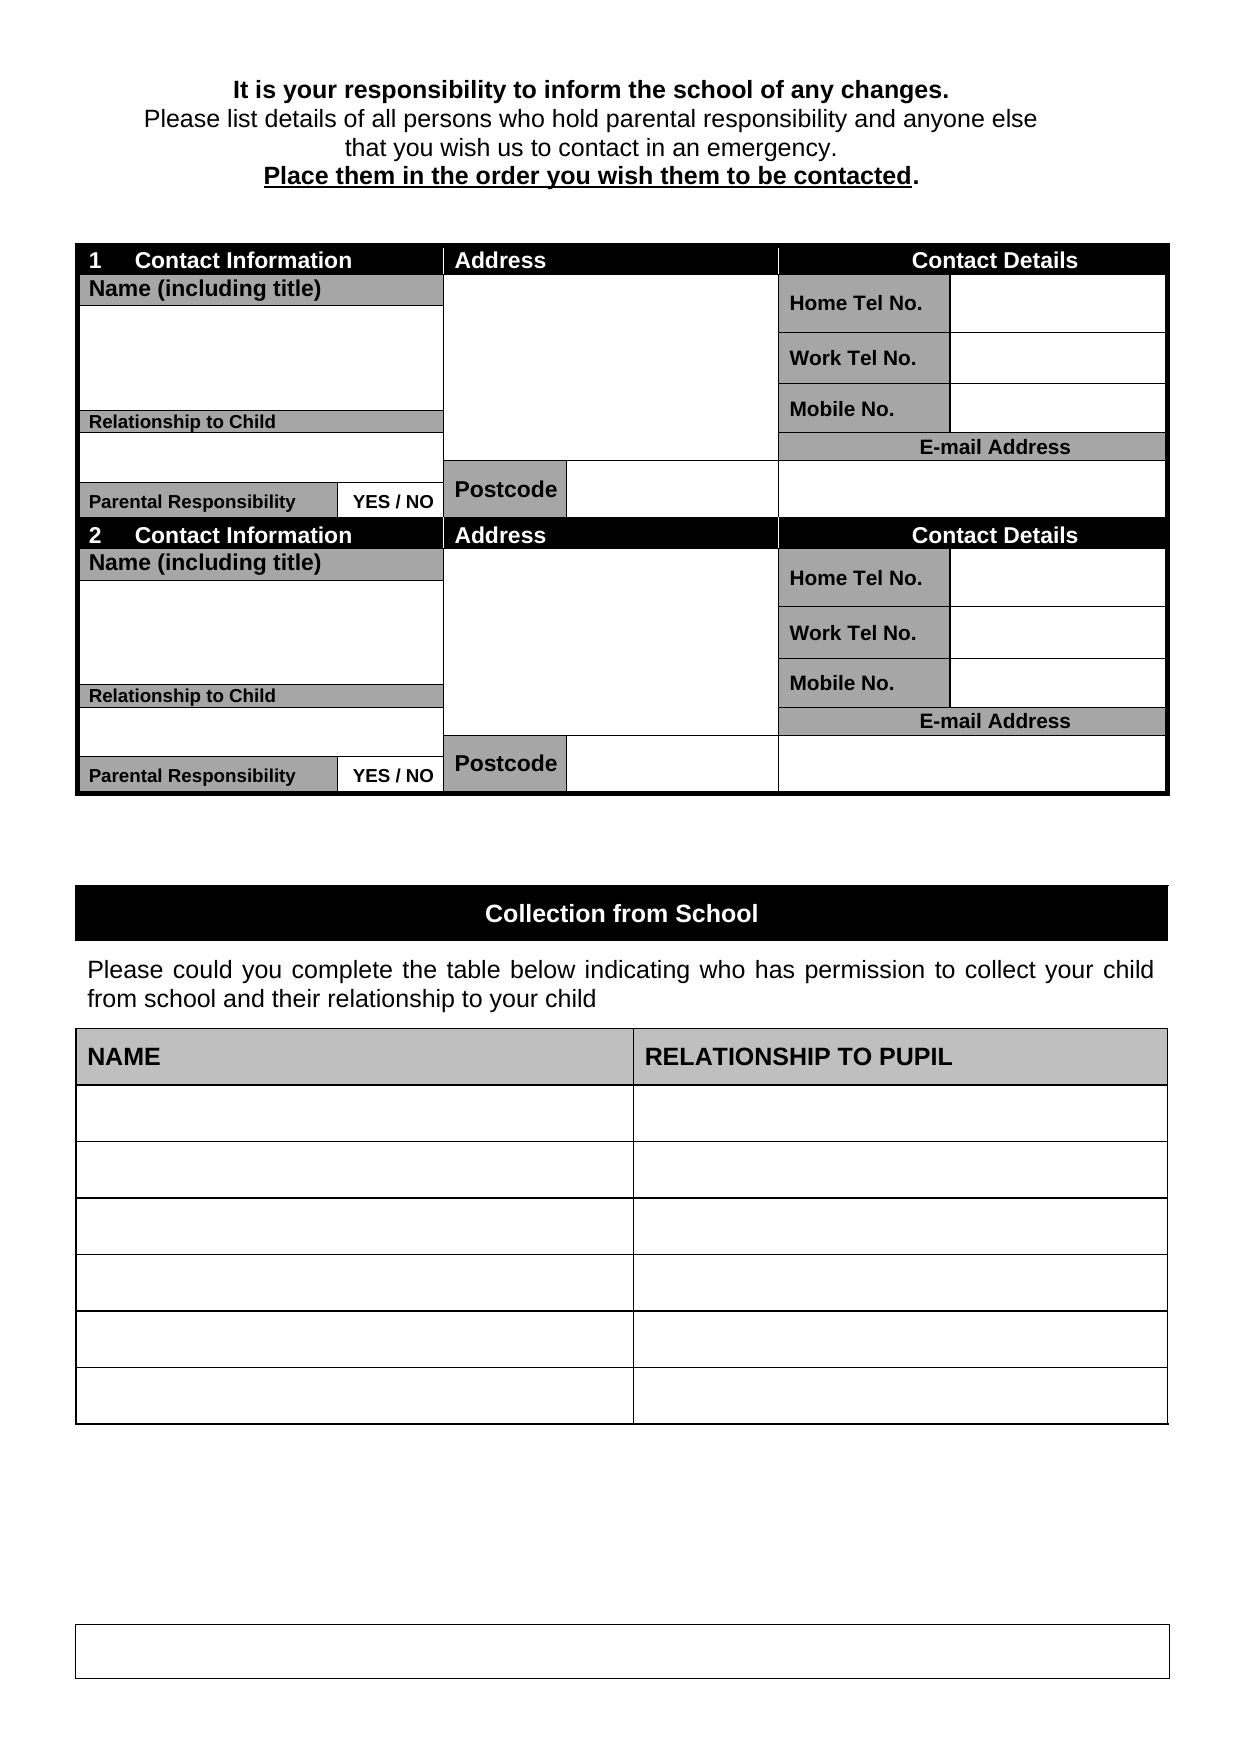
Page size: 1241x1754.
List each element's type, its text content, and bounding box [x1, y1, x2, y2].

table_cell [951, 333, 1165, 383]
table_header Collection from School [77, 886, 1167, 941]
table_cell [634, 1199, 1167, 1254]
table_cell [779, 736, 1165, 791]
table_cell [951, 275, 1165, 332]
table_cell [567, 736, 778, 791]
table_cell RELATIONSHIP TO PUPIL [634, 1029, 1167, 1084]
table_cell Please could you complete the table below indicating who has permission to collect your child from school and their relationship to your child [76, 941, 1168, 1027]
text Please list details of all persons who hold parental responsibility and anyone else that you wish us to contact in an emergency. [134, 104, 1048, 161]
table_cell [779, 461, 1165, 517]
table_header Contact Information [124, 247, 443, 274]
table_cell Work Tel No. [779, 333, 949, 383]
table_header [76, 1625, 1169, 1678]
table_cell NAME [77, 1029, 633, 1084]
table_cell Work Tel No. [779, 607, 949, 658]
table_cell [77, 1142, 633, 1197]
table_cell [77, 1312, 633, 1367]
table_cell Postcode [444, 461, 566, 517]
table_cell [77, 1199, 633, 1254]
table_cell [634, 1255, 1167, 1310]
table_cell E-mail Address [779, 708, 1165, 735]
table_cell Contact Information [124, 522, 443, 548]
table_cell [77, 1368, 633, 1423]
table_cell [951, 549, 1165, 606]
table_cell YES / NO [338, 757, 443, 791]
table_cell Relationship to Child [80, 411, 443, 432]
table_cell [634, 1142, 1167, 1197]
table_cell [77, 1086, 633, 1141]
table_cell Contact Details [779, 522, 1165, 548]
text It is your responsibility to inform the school of any changes. [134, 75, 1048, 104]
table_cell 2 [80, 522, 123, 548]
table_cell [80, 433, 443, 482]
table_cell [80, 708, 443, 756]
table_cell Address [444, 522, 778, 548]
table_header Contact Details [779, 247, 1165, 274]
table_cell [634, 1086, 1167, 1141]
table_cell Name (including title) [80, 275, 443, 305]
table_cell Parental Responsibility [80, 483, 337, 517]
table_cell Parental Responsibility [80, 757, 337, 791]
table_cell Mobile No. [779, 384, 949, 432]
table_cell E-mail Address [779, 433, 1165, 460]
table_cell [80, 306, 443, 410]
table_cell [951, 384, 1165, 432]
table_cell [634, 1368, 1167, 1423]
table_cell Name (including title) [80, 549, 443, 580]
table_cell Postcode [444, 736, 566, 791]
table_cell [951, 659, 1165, 707]
table_header 1 [80, 247, 123, 274]
table_cell [444, 275, 778, 460]
table_cell YES / NO [338, 483, 443, 517]
table_header Address [444, 247, 778, 274]
table_cell [951, 607, 1165, 658]
table_cell Home Tel No. [779, 275, 949, 332]
table_cell Mobile No. [779, 659, 949, 707]
table_cell [567, 461, 778, 517]
table_cell Home Tel No. [779, 549, 949, 606]
table_cell Relationship to Child [80, 685, 443, 707]
table_cell [80, 581, 443, 684]
text Place them in the order you wish them to be contacted. [134, 161, 1048, 190]
table_cell [77, 1255, 633, 1310]
table_cell [634, 1312, 1167, 1367]
table_cell [444, 549, 778, 735]
